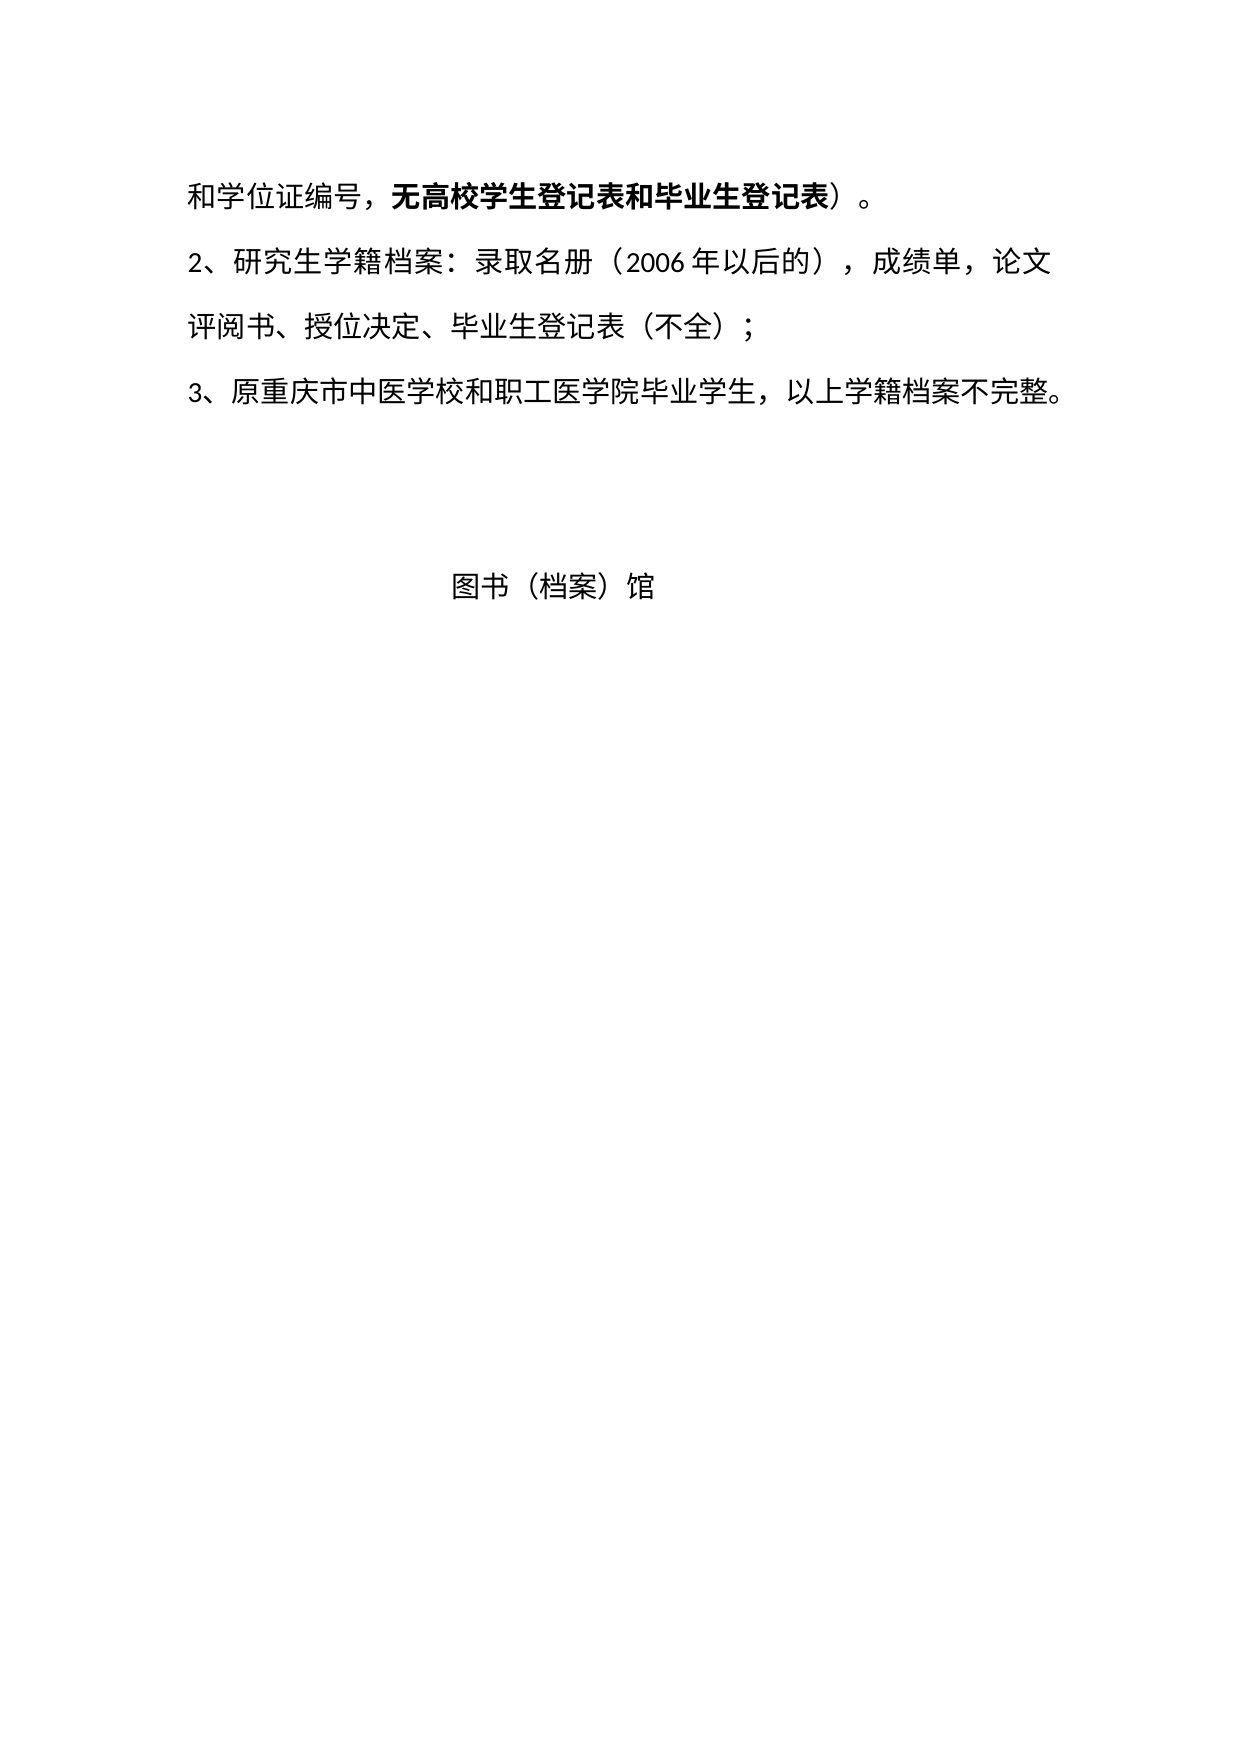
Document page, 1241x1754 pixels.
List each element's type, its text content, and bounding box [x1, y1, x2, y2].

text 图书（档案）馆 [187, 552, 1053, 617]
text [187, 162, 1053, 227]
text 3、原重庆市中医学校和职工医学院毕业学生，以上学籍档案不完整。 [187, 357, 1053, 422]
text 2、研究生学籍档案：录取名册（2006年以后的），成绩单，论文评阅书、授位决定、毕业生登记表（不全）； [187, 227, 1053, 357]
